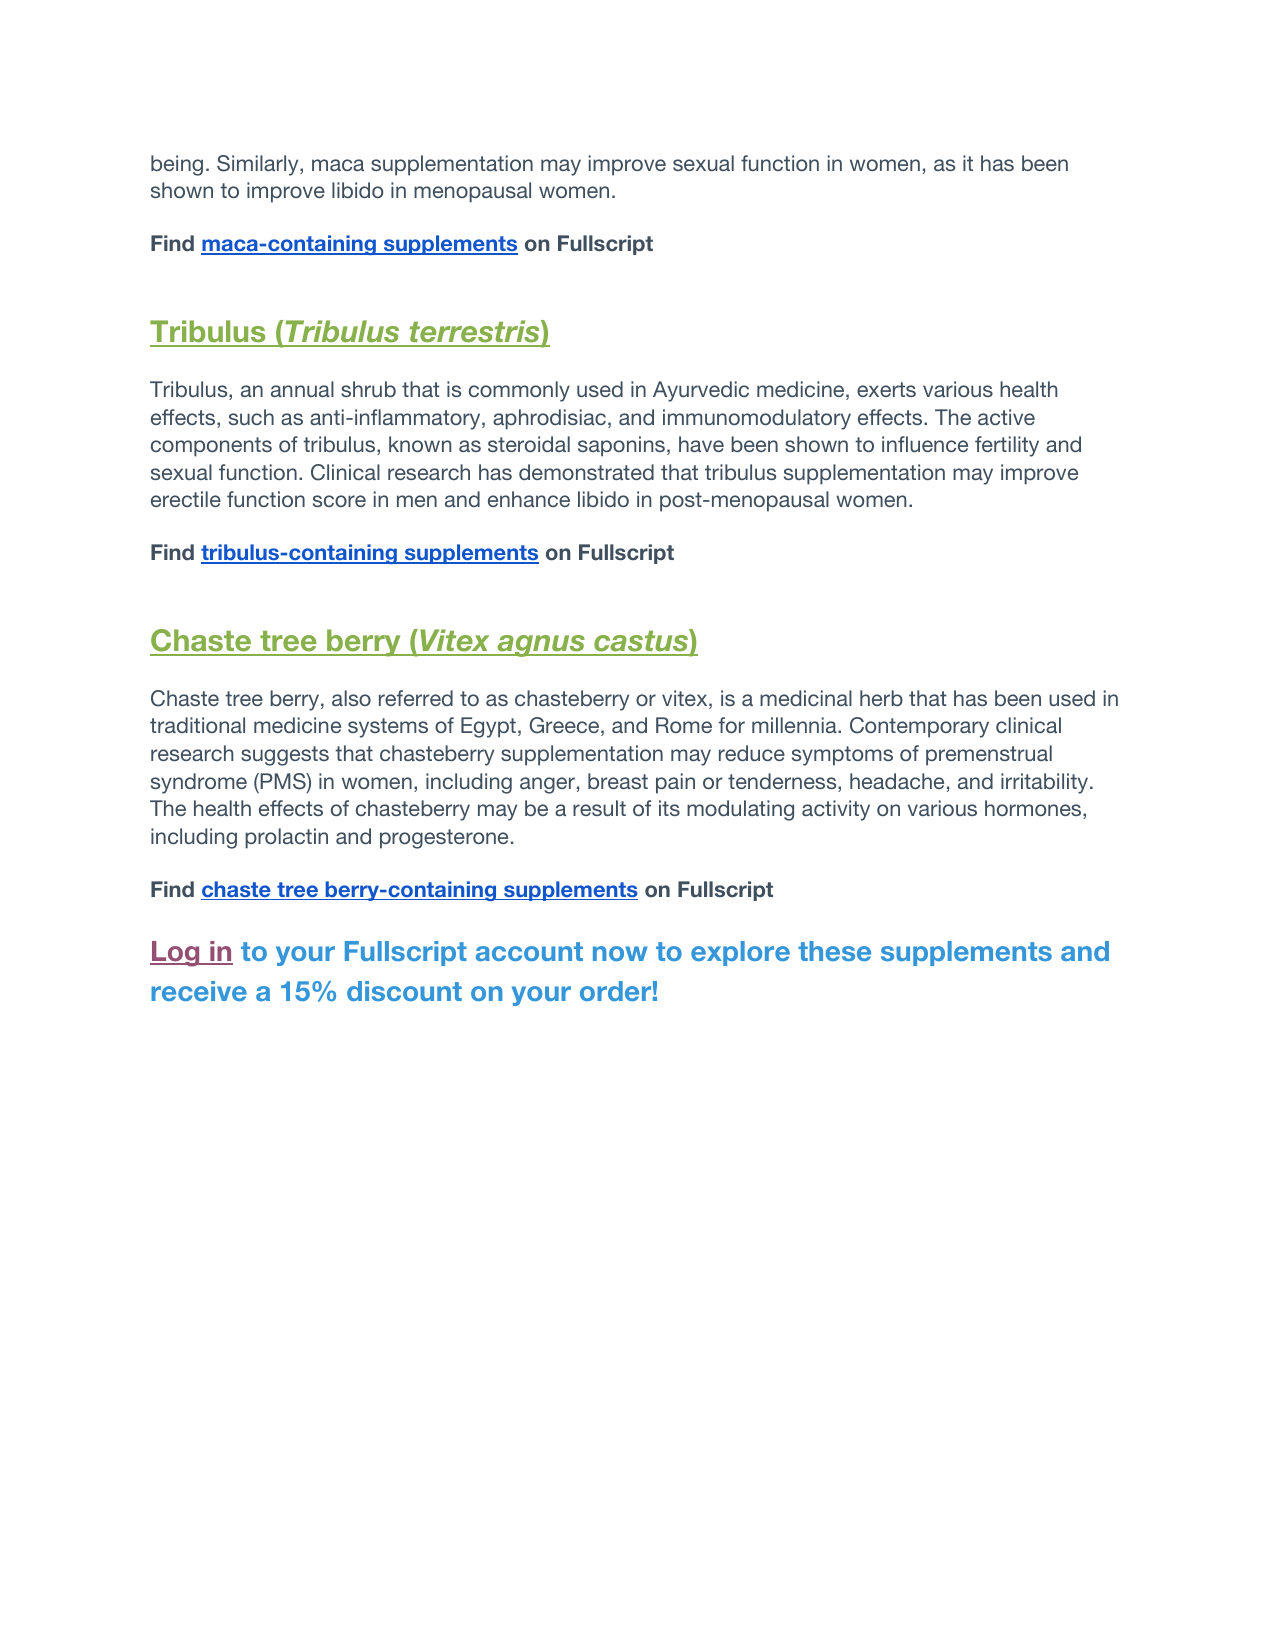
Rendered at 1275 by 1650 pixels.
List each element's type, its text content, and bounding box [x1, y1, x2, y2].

text Find maca-containing supplements on Fullscript [150, 230, 1125, 258]
text Chaste tree berry, also referred to as chasteberry or vitex, is a medicinal herb that has been used in traditional medicine systems of Egypt, Greece, and Rome for millennia. Contemporary clinical research suggests that chasteberry supplementation may reduce symptoms of premenstrual syndrome (PMS) in women, including anger, breast pain or tenderness, headache, and irritability. The health effects of chasteberry may be a result of its modulating activity on various hormones, including prolactin and progesterone. [150, 685, 1125, 851]
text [150, 150, 1125, 205]
text Tribulus, an annual shrub that is commonly used in Ayurvedic medicine, exerts various health effects, such as anti-inflammatory, aphrodisiac, and immunomodulatory effects. The active components of tribulus, known as steroidal saponins, have been shown to influence fertility and sexual function. Clinical research has demonstrated that tribulus supplementation may improve erectile function score in men and enhance libido in post-menopausal women. [150, 376, 1125, 514]
text Tribulus (Tribulus terrestris) [150, 313, 1125, 351]
text Find chaste tree berry-containing supplements on Fullscript [150, 876, 1125, 903]
text Chaste tree berry (Vitex agnus castus) [150, 622, 1125, 660]
text Find tribulus-containing supplements on Fullscript [150, 539, 1125, 567]
text Log in to your Fullscript account now to explore these supplements and receive a 15% discount on your order! [150, 933, 1125, 1010]
